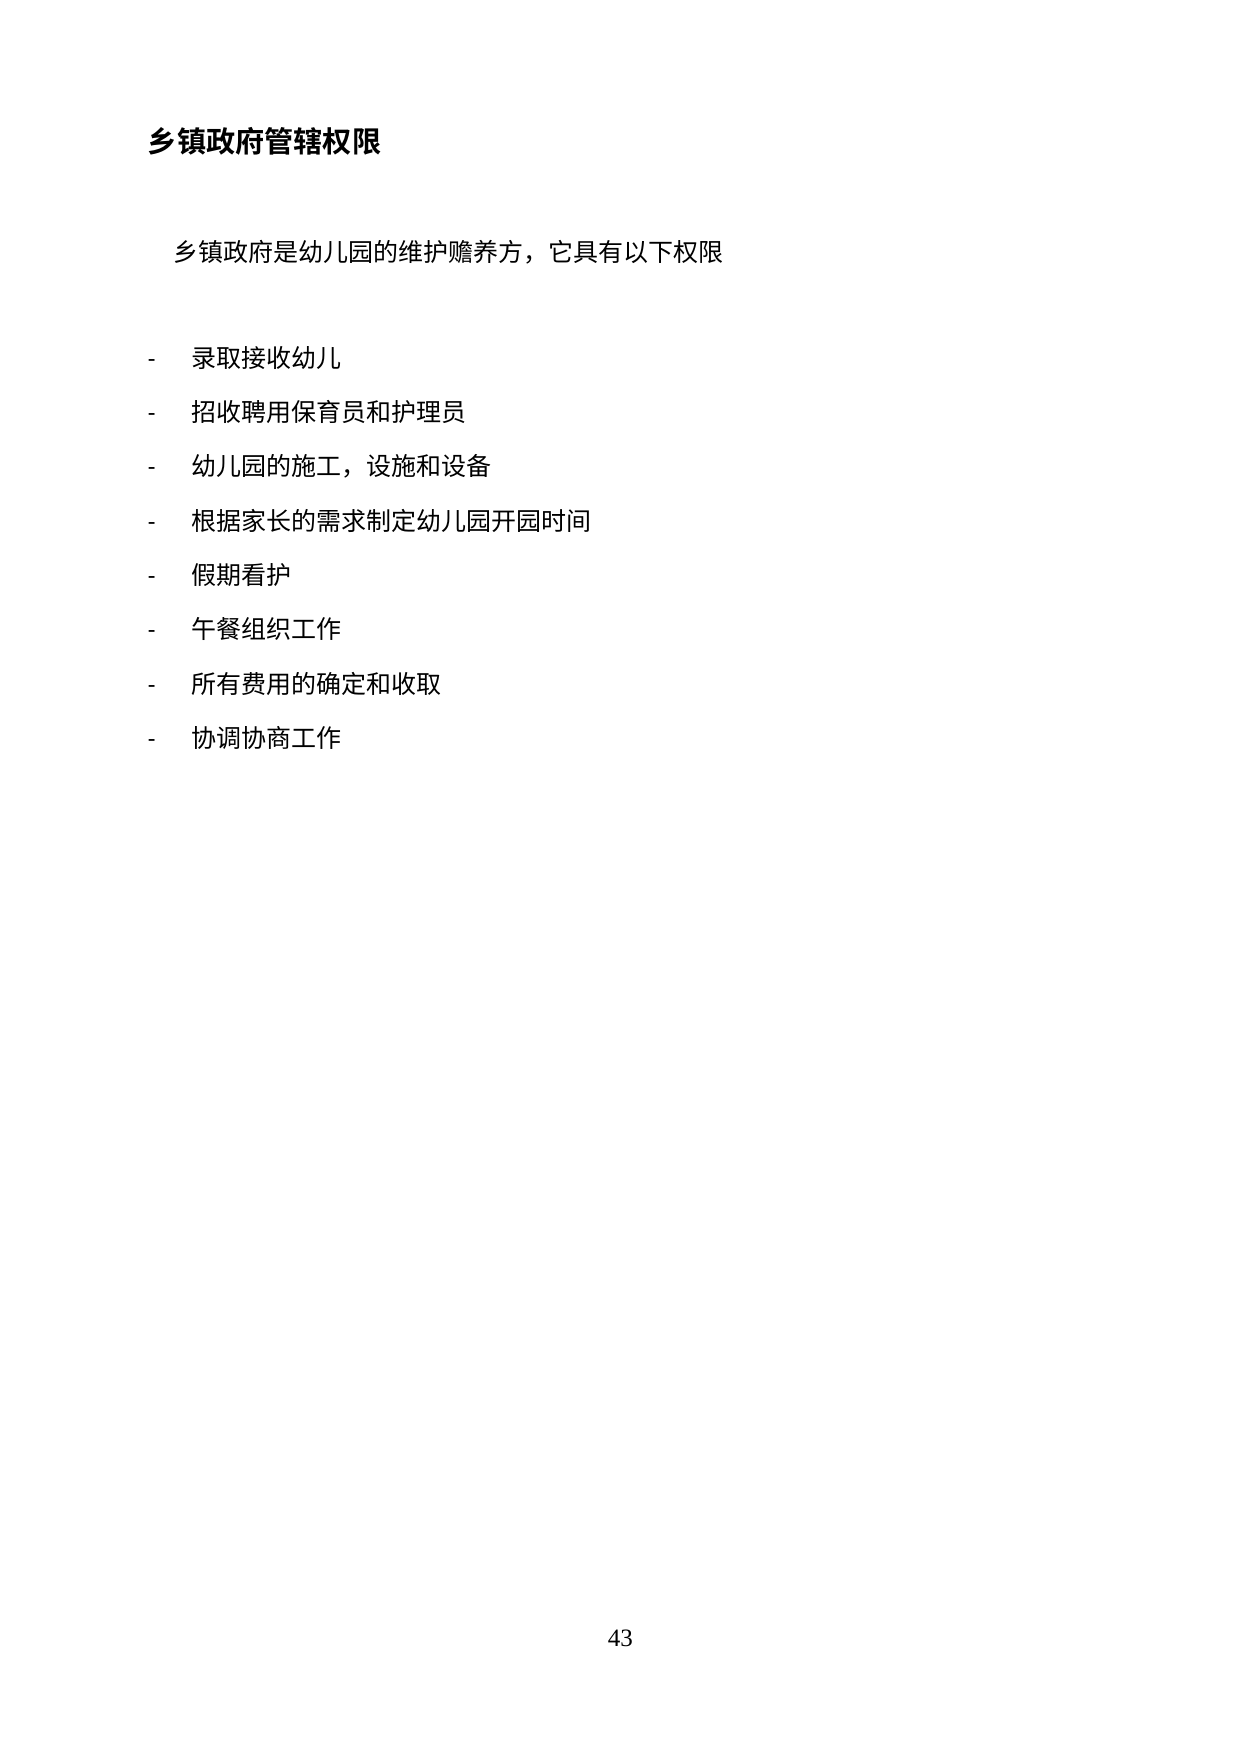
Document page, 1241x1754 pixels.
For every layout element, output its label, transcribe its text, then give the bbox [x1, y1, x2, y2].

list 午餐组织工作 [148, 610, 1093, 646]
text 乡镇政府是幼儿园的维护赡养方，它具有以下权限 [148, 233, 1093, 269]
list 协调协商工作 [148, 719, 1093, 755]
list 根据家长的需求制定幼儿园开园时间 [148, 501, 1093, 537]
list 假期看护 [148, 556, 1093, 592]
text 乡镇政府管辖权限 [148, 118, 1093, 161]
list 录取接收幼儿 [148, 338, 1093, 374]
list 招收聘用保育员和护理员 [148, 392, 1093, 429]
list 幼儿园的施工，设施和设备 [148, 447, 1093, 483]
list 所有费用的确定和收取 [148, 664, 1093, 701]
